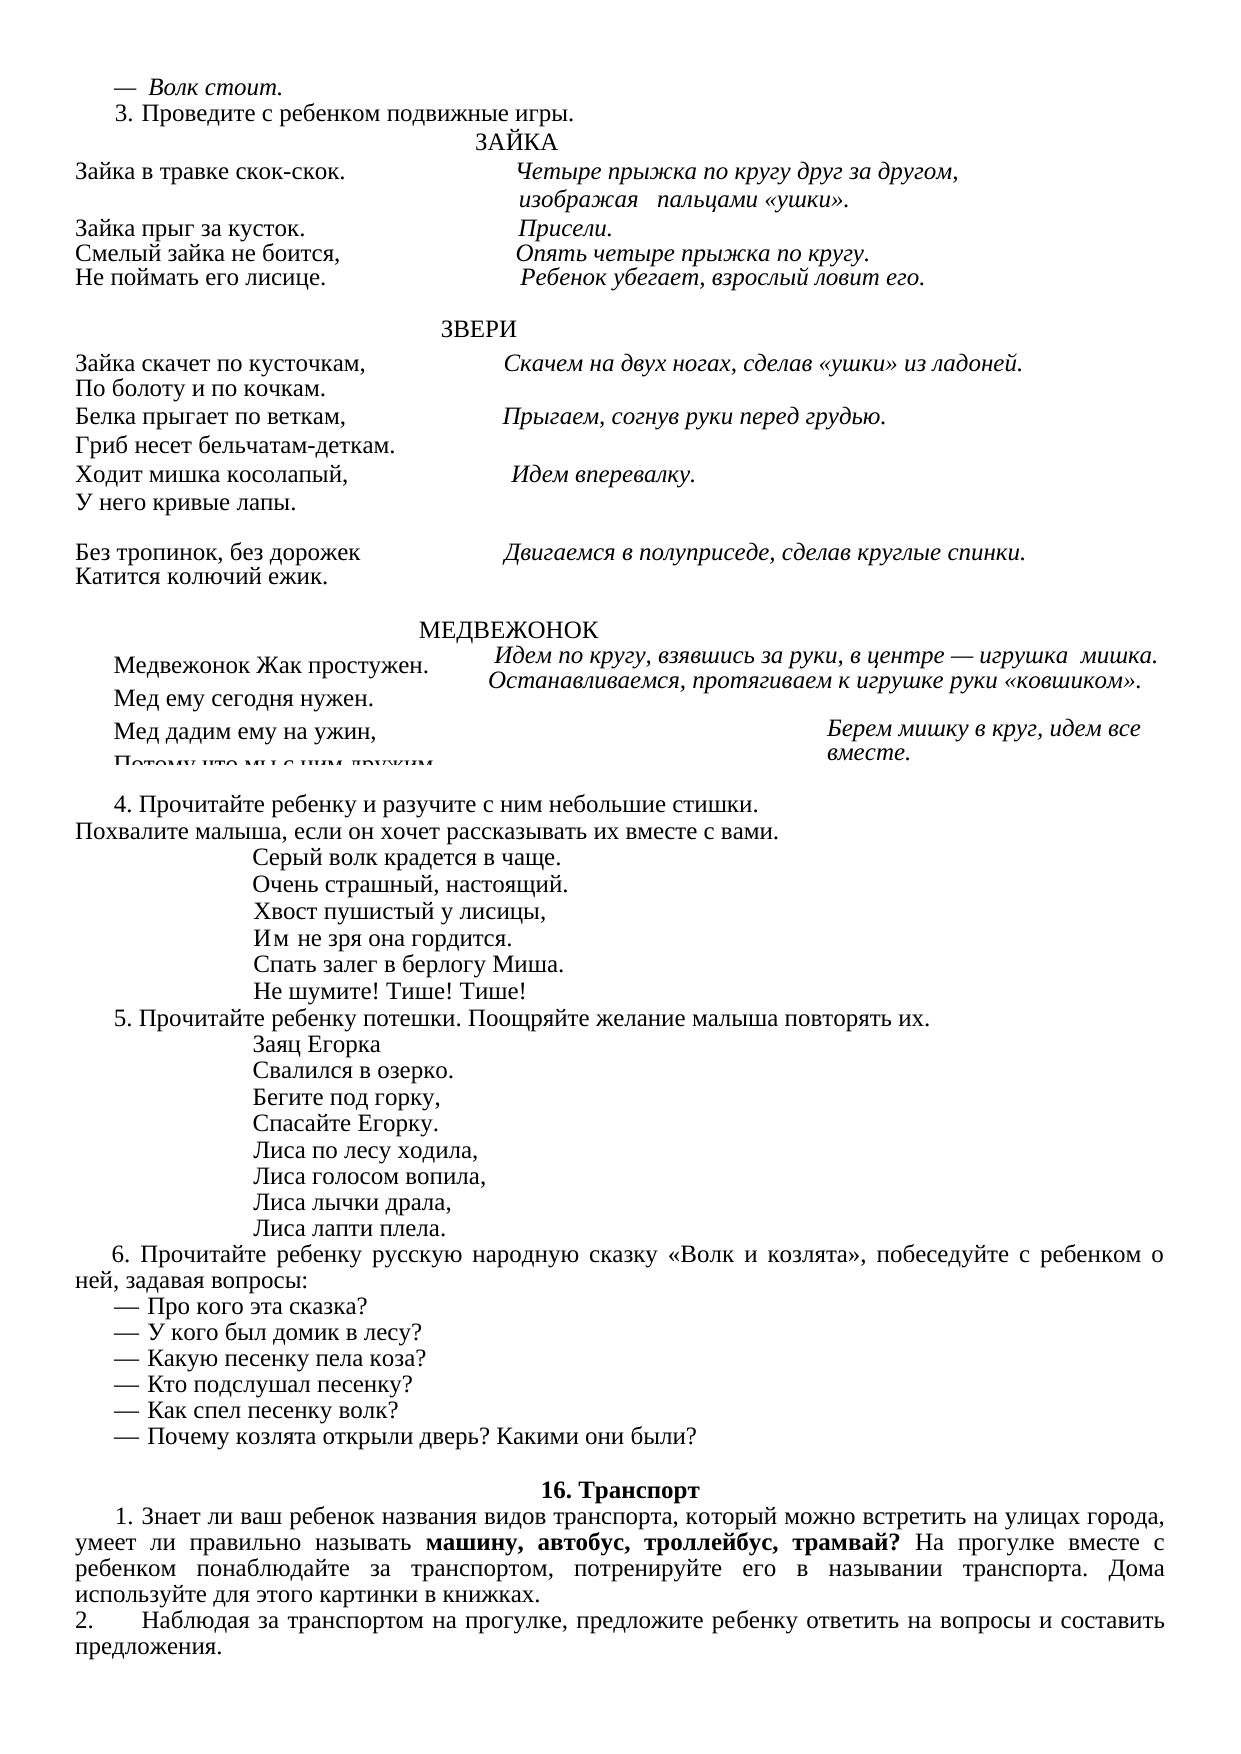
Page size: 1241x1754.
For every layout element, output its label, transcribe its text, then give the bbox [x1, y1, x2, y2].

text Спать залег в берлогу Миша. Не шумите! Тише! Тише! [253, 951, 997, 1004]
text Хвост пушистый у лисицы, Им не зря она гордится. [253, 897, 997, 951]
list Как спел песенку волк? [114, 1398, 1165, 1424]
text Без тропинок, без дорожек Двигаемся в полуприседе, сделав круглые спинки. Катится колючий ежик. [75, 516, 1165, 589]
text Зайка в травке скок-скок. Четыре прыжка по кругу друг за другом, [75, 156, 1165, 184]
list Кто подслушал песенку? [114, 1372, 1165, 1398]
text ЗАЙКА [75, 127, 1165, 156]
text Заяц Егорка Свалился в озерко. Бегите под горку, Спасайте Егорку. [252, 1031, 913, 1137]
list Волк стоит. [114, 75, 1165, 101]
text Идем по кругу, взявшись за руки, в центре — игрушка мишка. Останавливаемся, протягиваем к игрушке руки «ковшиком». [75, 643, 1165, 693]
list Почему козлята открыли дверь? Какими они были? [114, 1424, 1165, 1450]
list Наблюдая за транспортом на прогулке, предложите ребенку ответить на вопросы и составить предложения. [75, 1608, 1165, 1660]
text 3. Проведите с ребенком подвижные игры. [114, 101, 1165, 127]
list Знает ли ваш ребенок названия видов транспорта, который можно встретить на улицах города, умеет ли правильно называть машину, автобус, троллейбус, трамвай? На прогулке вместе с ребенком понаблюдайте за транспортом, потренируйте его в назывании транспорта. Дома используйте для этого картинки в книжках. [75, 1503, 1165, 1608]
text МЕДВЕЖОНОК [75, 618, 1165, 643]
list Про кого эта сказка? [114, 1293, 1165, 1319]
text Берем мишку в круг, идем все вместе. [431, 717, 1165, 765]
text Белка прыгает по веткам, Прыгаем, согнув руки перед грудью. Гриб несет бельчатам-деткам. [75, 401, 1165, 459]
text Ходит мишка косолапый, Идем вперевалку. У него кривые лапы. [75, 459, 1165, 516]
text Медвежонок Жак простужен. Мед ему сегодня нужен. Мед дадим ему на ужин, Потому что мы с ним дружим. [113, 650, 484, 764]
list Какую песенку пела коза? [114, 1346, 1165, 1372]
text 5. Прочитайте ребенку потешки. Поощряйте желание малыша повторять их. [75, 1004, 1165, 1031]
text 4. Прочитайте ребенку и разучите с ним небольшие стишки. Похвалите малыша, если он хочет рассказывать их вместе с вами. [75, 792, 1165, 844]
text Смелый зайка не боится, Опять четыре прыжка по кругу. Не поймать его лисице. Ребенок убегает, взрослый ловит его. [75, 242, 1165, 290]
text 16. Транспорт [75, 1475, 1165, 1503]
text 6. Прочитайте ребенку русскую народную сказку «Волк и козлята», побеседуйте с ребенком о ней, задавая вопросы: [75, 1241, 1165, 1293]
text Зайка скачет по кусточкам, Скачем на двух ногах, сделав «ушки» из ладоней. По болоту и по кочкам. [75, 352, 1165, 401]
list У кого был домик в лесу? [114, 1319, 1165, 1346]
text Лиса по лесу ходила, Лиса голосом вопила, Лиса лычки драла, Лиса лапти плела. [253, 1137, 925, 1241]
text ЗВЕРИ [378, 314, 1165, 343]
text изображая пальцами «ушки». Зайка прыг за кусток. Присели. [75, 184, 1165, 242]
text Серый волк крадется в чаще. Очень страшный, настоящий. [252, 844, 989, 897]
